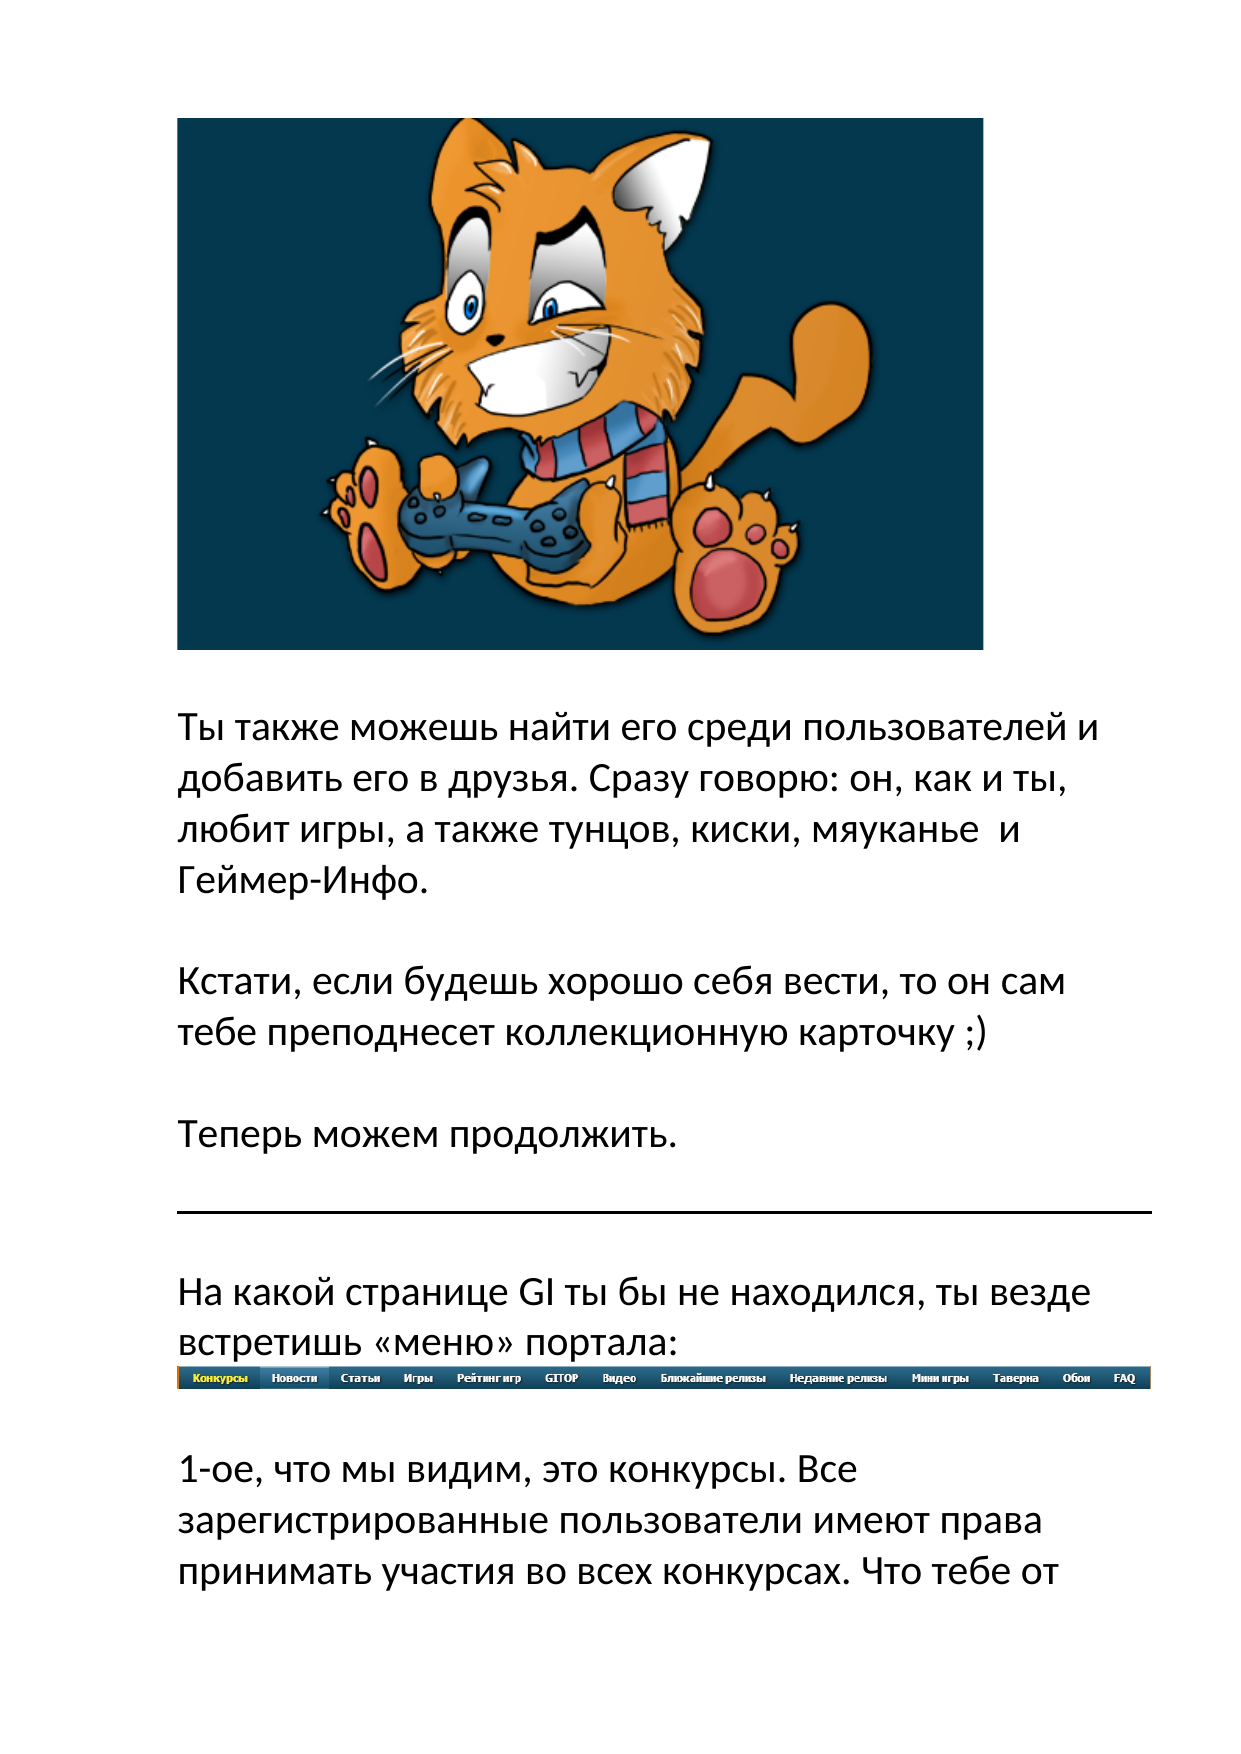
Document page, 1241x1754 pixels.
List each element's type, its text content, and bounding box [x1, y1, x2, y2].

picture [321, 118, 873, 638]
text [177, 1442, 1152, 1595]
text Ты также можешь найти его среди пользователей и добавить его в друзья. Сразу говорю: он, как и ты, любит игры, а также тунцов, киски, мяуканье и Геймер-Инфо. [177, 700, 1152, 903]
text На какой странице GI ты бы не находился, ты везде встретишь «меню» портала: [177, 1264, 1152, 1366]
text Теперь можем продолжить. [177, 1107, 1152, 1158]
text Кстати, если будешь хорошо себя вести, то он сам тебе преподнесет коллекционную карточку ;) [177, 954, 1152, 1056]
picture [377, 397, 384, 405]
picture [177, 1366, 1151, 1389]
